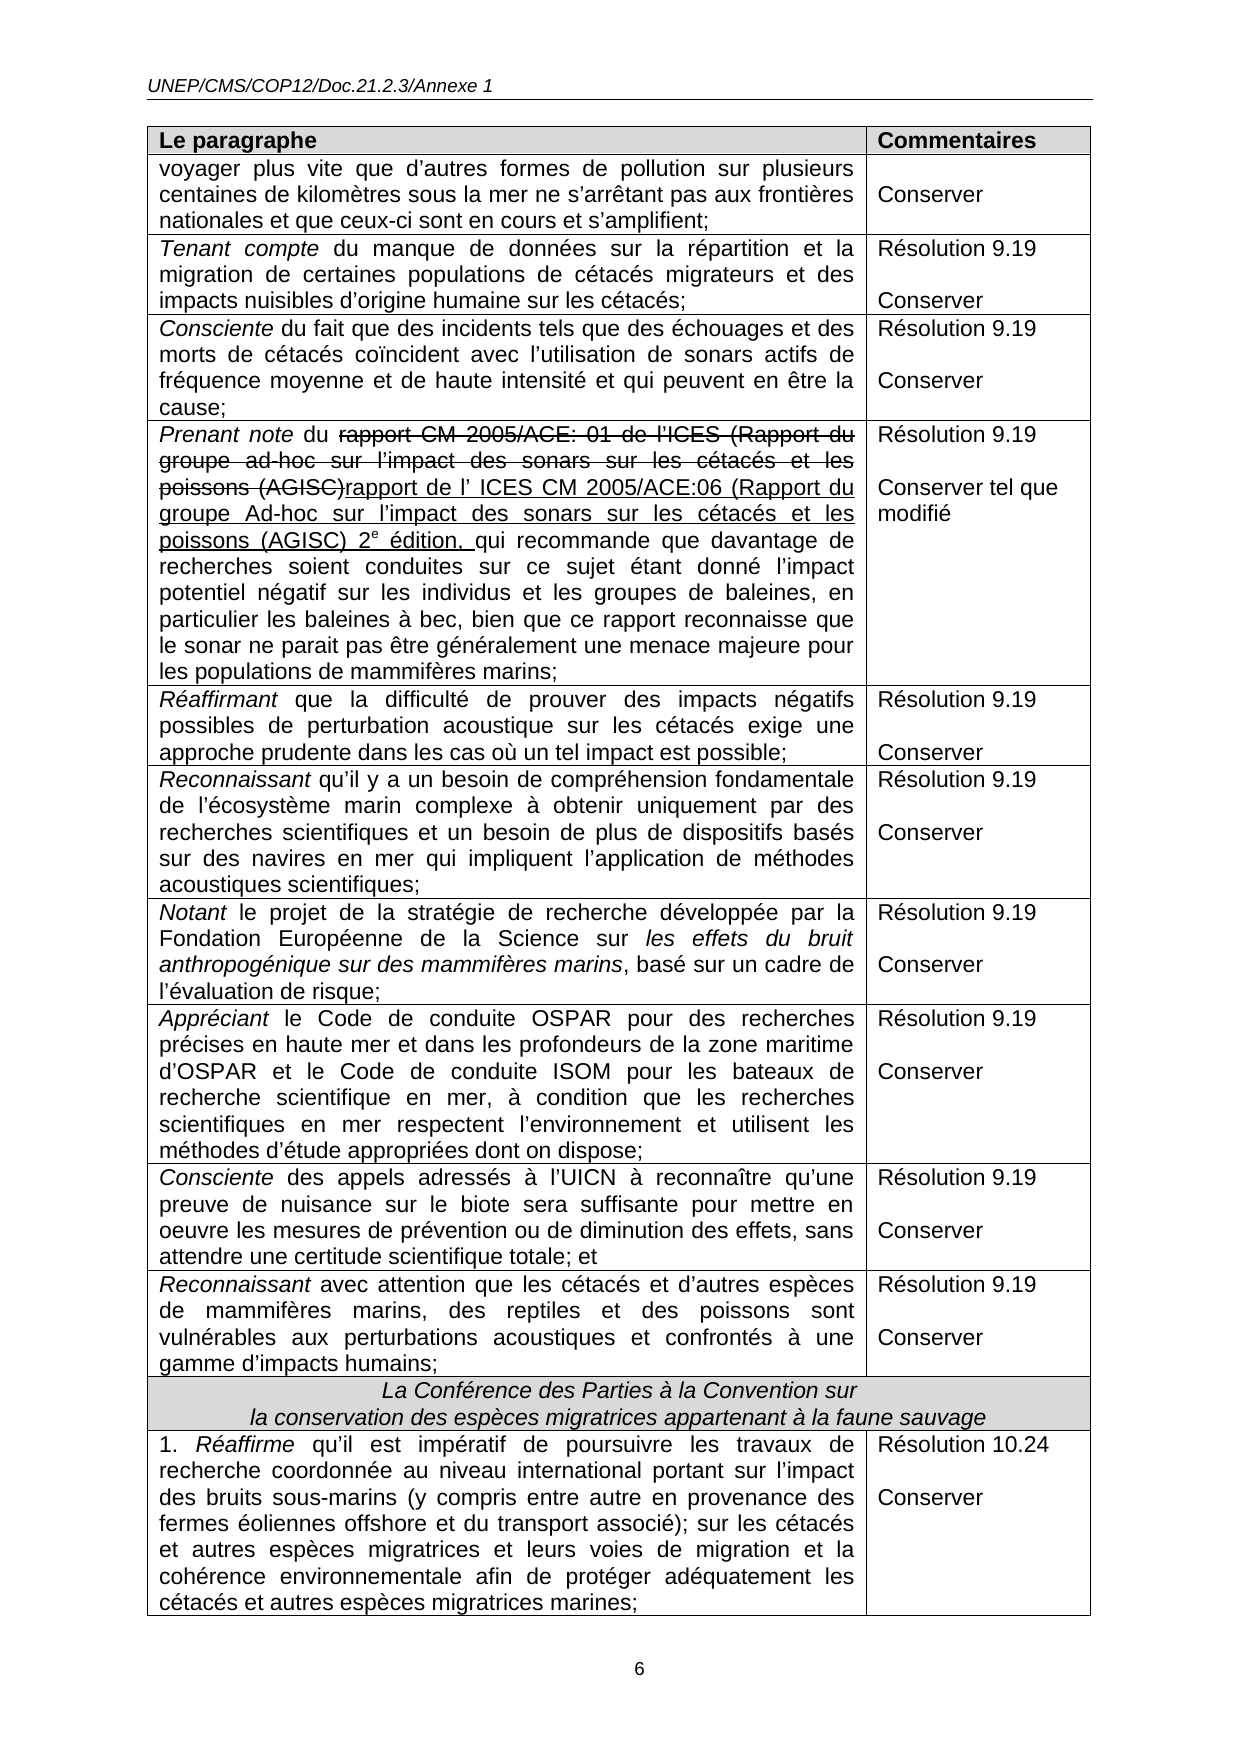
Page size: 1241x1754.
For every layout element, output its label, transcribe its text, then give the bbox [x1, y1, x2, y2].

table_cell Résolution 9.19 Conserver [867, 686, 1090, 765]
table_cell 1. Réaffirme qu’il est impératif de poursuivre les travaux de recherche coordonnée au niveau international portant sur l’impact des bruits sous-marins (y compris entre autre en provenance des fermes éoliennes offshore et du transport associé); sur les cétacés et autres espèces migratrices et leurs voies de migration et la cohérence environnementale afin de protéger adéquatement les cétacés et autres espèces migratrices marines; [148, 1431, 866, 1615]
table_cell La Conférence des Parties à la Convention sur la conservation des espèces migratrices appartenant à la faune sauvage [148, 1377, 1090, 1430]
table_cell Résolution 9.19 Conserver [867, 235, 1090, 314]
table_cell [148, 155, 866, 233]
table_cell Résolution 9.19 Conserver tel que modifié [867, 421, 1090, 685]
table_cell Résolution 9.19 Conserver [867, 315, 1090, 420]
table_cell Résolution 9.19 Conserver [867, 766, 1090, 898]
table_cell Reconnaissant qu’il y a un besoin de compréhension fondamentale de l’écosystème marin complexe à obtenir uniquement par des recherches scientifiques et un besoin de plus de dispositifs basés sur des navires en mer qui impliquent l’application de méthodes acoustiques scientifiques; [148, 766, 866, 898]
table_cell Consciente du fait que des incidents tels que des échouages et des morts de cétacés coïncident avec l’utilisation de sonars actifs de fréquence moyenne et de haute intensité et qui peuvent en être la cause; [148, 315, 866, 420]
table_header Commentaires [867, 127, 1090, 153]
table_cell Prenant note du rapport CM 2005/ACE: 01 de l’ICES (Rapport du groupe ad-hoc sur l’impact des sonars sur les cétacés et les poissons (AGISC)rapport de l’ ICES CM 2005/ACE:06 (Rapport du groupe Ad-hoc sur l’impact des sonars sur les cétacés et les poissons (AGISC) 2e édition, qui recommande que davantage de recherches soient conduites sur ce sujet étant donné l’impact potentiel négatif sur les individus et les groupes de baleines, en particulier les baleines à bec, bien que ce rapport reconnaisse que le sonar ne parait pas être généralement une menace majeure pour les populations de mammifères marins; [148, 421, 866, 685]
table_cell Appréciant le Code de conduite OSPAR pour des recherches précises en haute mer et dans les profondeurs de la zone maritime d’OSPAR et le Code de conduite ISOM pour les bateaux de recherche scientifique en mer, à condition que les recherches scientifiques en mer respectent l’environnement et utilisent les méthodes d’étude appropriées dont on dispose; [148, 1005, 866, 1163]
table_cell Résolution 9.19 Conserver [867, 1005, 1090, 1163]
table_header Le paragraphe [148, 127, 866, 153]
table_cell Résolution 9.19 Conserver [867, 1271, 1090, 1376]
table_cell Résolution 10.24 Conserver [867, 1431, 1090, 1615]
table_cell Réaffirmant que la difficulté de prouver des impacts négatifs possibles de perturbation acoustique sur les cétacés exige une approche prudente dans les cas où un tel impact est possible; [148, 686, 866, 765]
table_cell Résolution 9.19 Conserver [867, 1164, 1090, 1270]
table_cell Reconnaissant avec attention que les cétacés et d’autres espèces de mammifères marins, des reptiles et des poissons sont vulnérables aux perturbations acoustiques et confrontés à une gamme d’impacts humains; [148, 1271, 866, 1376]
table_cell Résolution 9.19 Conserver [867, 155, 1090, 233]
table_cell Notant le projet de la stratégie de recherche développée par la Fondation Européenne de la Science sur les effets du bruit anthropogénique sur des mammifères marins, basé sur un cadre de l’évaluation de risque; [148, 899, 866, 1004]
table_cell Tenant compte du manque de données sur la répartition et la migration de certaines populations de cétacés migrateurs et des impacts nuisibles d’origine humaine sur les cétacés; [148, 235, 866, 314]
table_cell Résolution 9.19 Conserver [867, 899, 1090, 1004]
table_cell Consciente des appels adressés à l’UICN à reconnaître qu’une preuve de nuisance sur le biote sera suffisante pour mettre en oeuvre les mesures de prévention ou de diminution des effets, sans attendre une certitude scientifique totale; et [148, 1164, 866, 1270]
